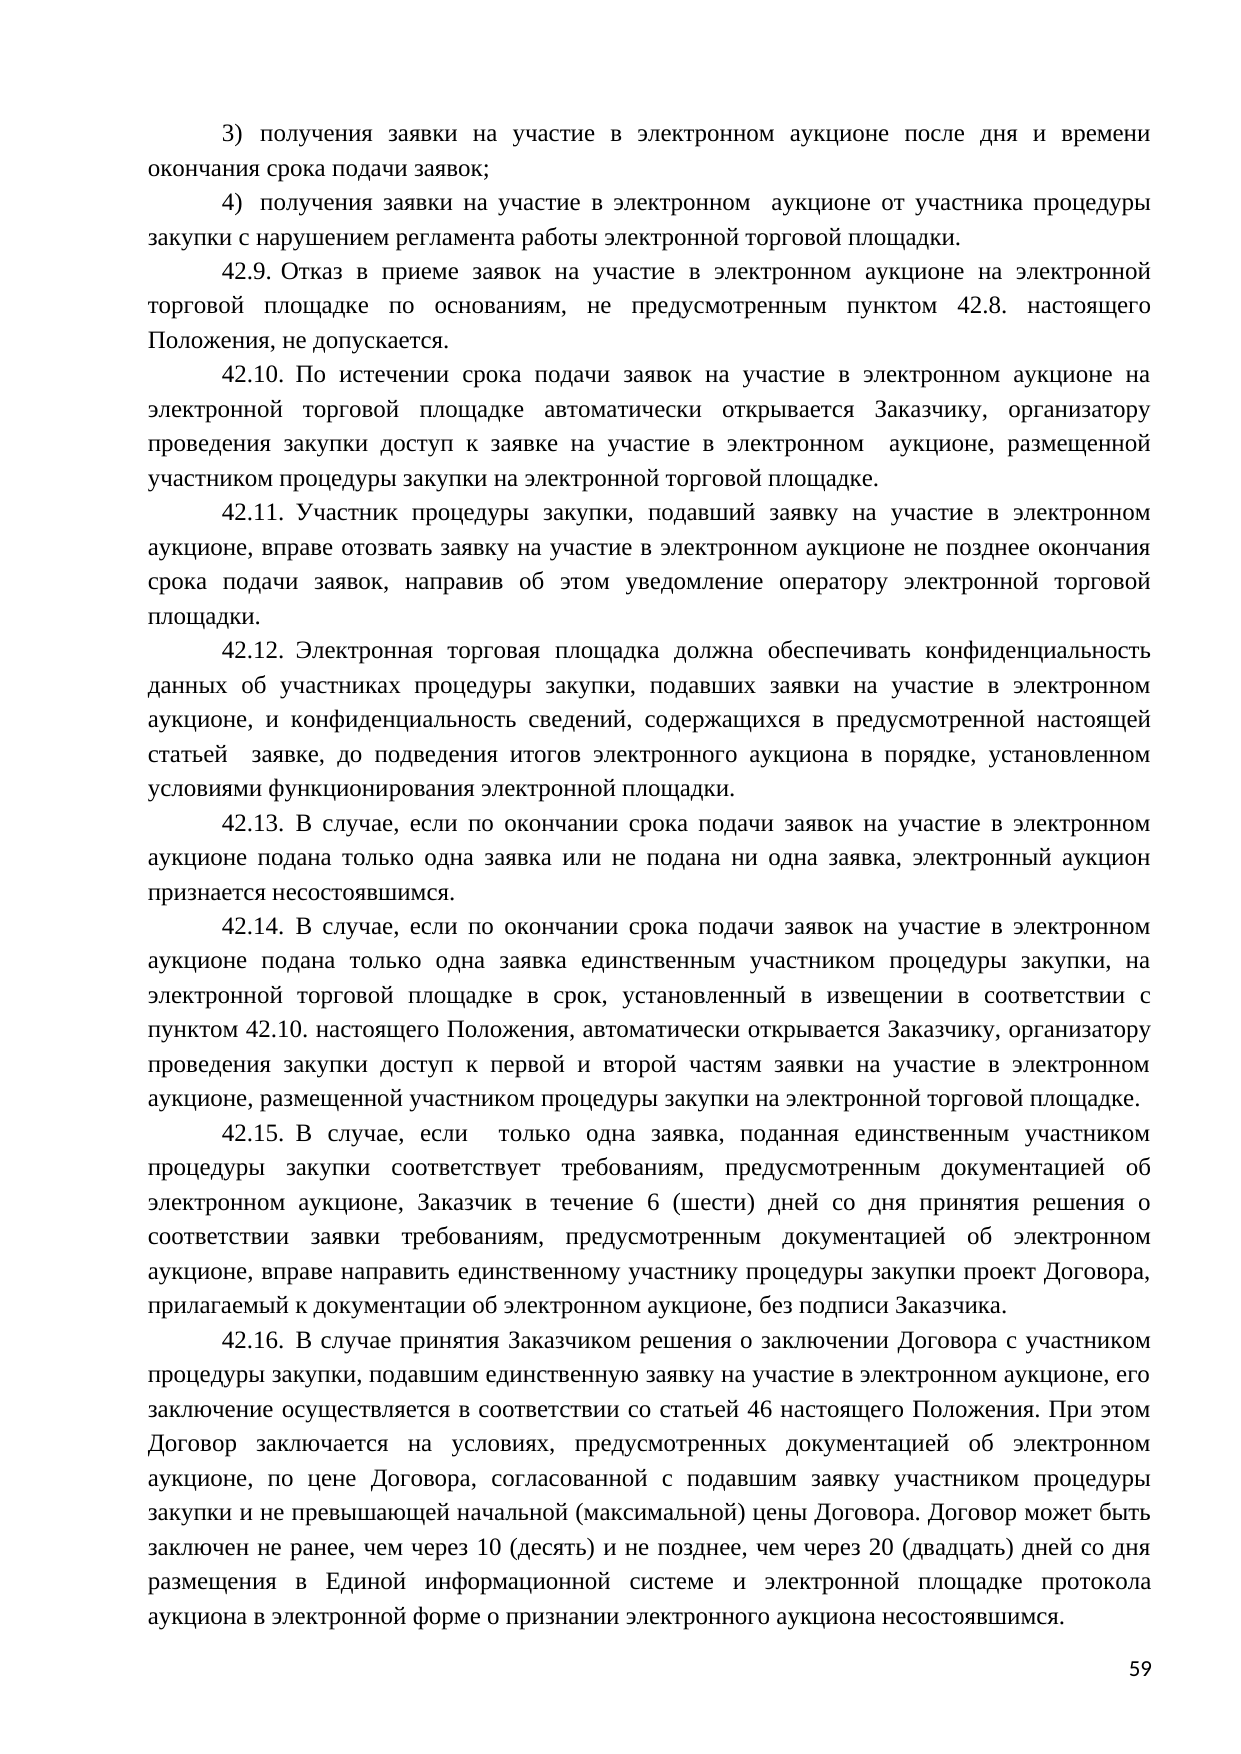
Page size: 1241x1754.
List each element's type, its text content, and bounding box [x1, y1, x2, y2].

list По истечении срока подачи заявок на участие в электронном аукционе на электронной торговой площадке автоматически открывается Заказчику, организатору проведения закупки доступ к заявке на участие в электронном аукционе, размещенной участником процедуры закупки на электронной торговой площадке. [148, 359, 1152, 492]
list В случае, если только одна заявка, поданная единственным участником процедуры закупки соответствует требованиям, предусмотренным документацией об электронном аукционе, Заказчик в течение 6 (шести) дней со дня принятия решения о соответствии заявки требованиям, предусмотренным документацией об электронном аукционе, вправе направить единственному участнику процедуры закупки проект Договора, прилагаемый к документации об электронном аукционе, без подписи Заказчика. [148, 1118, 1152, 1319]
list Отказ в приеме заявок на участие в электронном аукционе на электронной торговой площадке по основаниям, не предусмотренным пунктом 42.8. настоящего Положения, не допускается. [148, 256, 1152, 354]
list В случае, если по окончании срока подачи заявок на участие в электронном аукционе подана только одна заявка единственным участником процедуры закупки, на электронной торговой площадке в срок, установленный в извещении в соответствии с пунктом 42.10. настоящего Положения, автоматически открывается Заказчику, организатору проведения закупки доступ к первой и второй частям заявки на участие в электронном аукционе, размещенной участником процедуры закупки на электронной торговой площадке. [148, 911, 1152, 1112]
list В случае принятия Заказчиком решения о заключении Договора с участником процедуры закупки, подавшим единственную заявку на участие в электронном аукционе, его заключение осуществляется в соответствии со статьей 46 настоящего Положения. При этом Договор заключается на условиях, предусмотренных документацией об электронном аукционе, по цене Договора, согласованной с подавшим заявку участником процедуры закупки и не превышающей начальной (максимальной) цены Договора. Договор может быть заключен не ранее, чем через 10 (десять) и не позднее, чем через 20 (двадцать) дней со дня размещения в Единой информационной системе и электронной площадке протокола аукциона в электронной форме о признании электронного аукциона несостоявшимся. [148, 1325, 1152, 1629]
list получения заявки на участие в электронном аукционе от участника процедуры закупки с нарушением регламента работы электронной торговой площадки. [148, 187, 1152, 250]
list Участник процедуры закупки, подавший заявку на участие в электронном аукционе, вправе отозвать заявку на участие в электронном аукционе не позднее окончания срока подачи заявок, направив об этом уведомление оператору электронной торговой площадки. [148, 497, 1152, 629]
list получения заявки на участие в электронном аукционе после дня и времени окончания срока подачи заявок; [148, 118, 1152, 181]
list В случае, если по окончании срока подачи заявок на участие в электронном аукционе подана только одна заявка или не подана ни одна заявка, электронный аукцион признается несостоявшимся. [148, 808, 1152, 905]
list Электронная торговая площадка должна обеспечивать конфиденциальность данных об участниках процедуры закупки, подавших заявки на участие в электронном аукционе, и конфиденциальность сведений, содержащихся в предусмотренной настоящей статьей заявке, до подведения итогов электронного аукциона в порядке, установленном условиями функционирования электронной площадки. [148, 635, 1152, 802]
